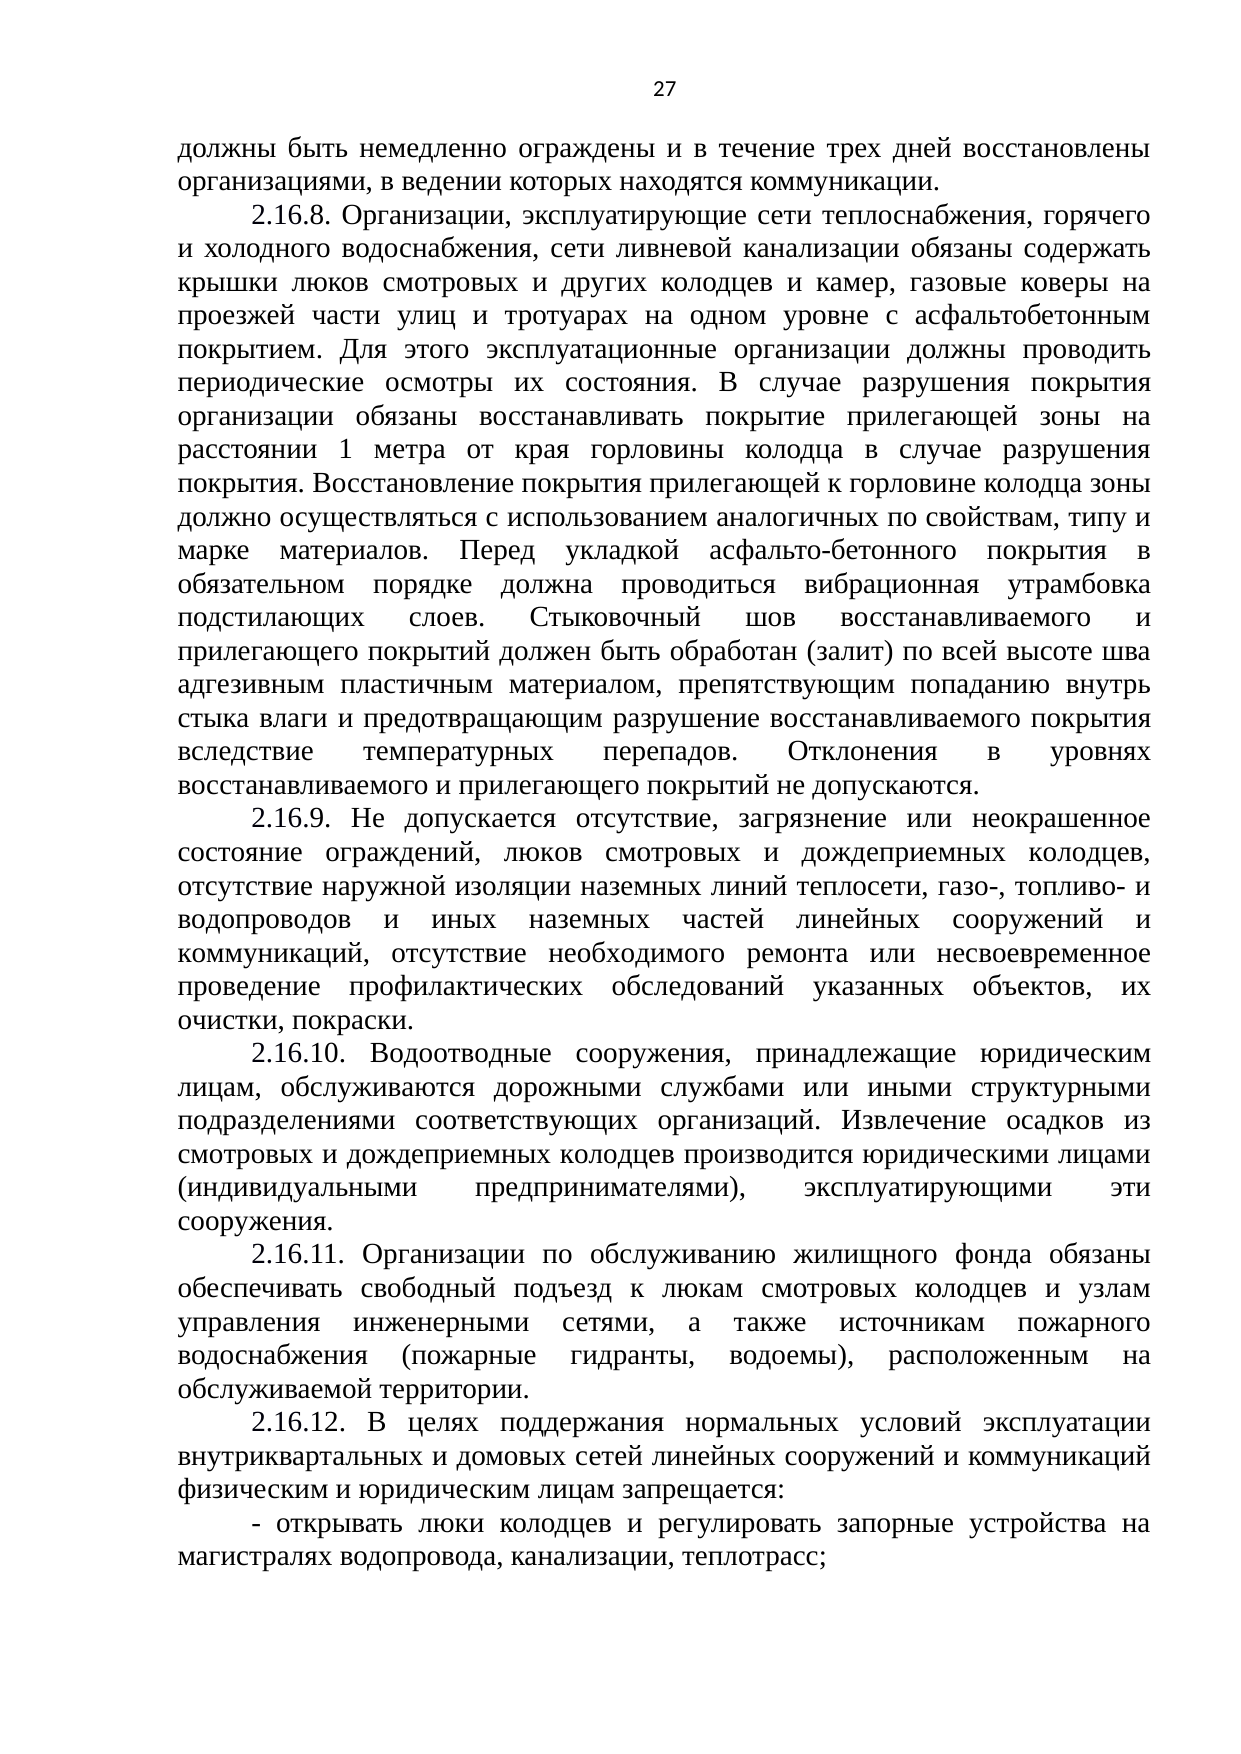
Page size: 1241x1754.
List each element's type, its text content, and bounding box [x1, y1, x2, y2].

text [177, 130, 1152, 197]
text 2.16.8. Организации, эксплуатирующие сети теплоснабжения, горячего и холодного водоснабжения, сети ливневой канализации обязаны содержать крышки люков смотровых и других колодцев и камер, газовые коверы на проезжей части улиц и тротуарах на одном уровне с асфальтобетонным покрытием. Для этого эксплуатационные организации должны проводить периодические осмотры их состояния. В случае разрушения покрытия организации обязаны восстанавливать покрытие прилегающей зоны на расстоянии 1 метра от края горловины колодца в случае разрушения покрытия. Восстановление покрытия прилегающей к горловине колодца зоны должно осуществляться с использованием аналогичных по свойствам, типу и марке материалов. Перед укладкой асфальто-бетонного покрытия в обязательном порядке должна проводиться вибрационная утрамбовка подстилающих слоев. Стыковочный шов восстанавливаемого и прилегающего покрытий должен быть обработан (залит) по всей высоте шва адгезивным пластичным материалом, препятствующим попаданию внутрь стыка влаги и предотвращающим разрушение восстанавливаемого покрытия вследствие температурных перепадов. Отклонения в уровнях восстанавливаемого и прилегающего покрытий не допускаются. [177, 197, 1152, 801]
text - открывать люки колодцев и регулировать запорные устройства на магистралях водопровода, канализации, теплотрасс; [177, 1505, 1152, 1572]
text 2.16.9. Не допускается отсутствие, загрязнение или неокрашенное состояние ограждений, люков смотровых и дождеприемных колодцев, отсутствие наружной изоляции наземных линий теплосети, газо-, топливо- и водопроводов и иных наземных частей линейных сооружений и коммуникаций, отсутствие необходимого ремонта или несвоевременное проведение профилактических обследований указанных объектов, их очистки, покраски. [177, 801, 1152, 1035]
text 2.16.12. В целях поддержания нормальных условий эксплуатации внутриквартальных и домовых сетей линейных сооружений и коммуникаций физическим и юридическим лицам запрещается: [177, 1404, 1152, 1505]
text 2.16.11. Организации по обслуживанию жилищного фонда обязаны обеспечивать свободный подъезд к люкам смотровых колодцев и узлам управления инженерными сетями, а также источникам пожарного водоснабжения (пожарные гидранты, водоемы), расположенным на обслуживаемой территории. [177, 1237, 1152, 1404]
text 2.16.10. Водоотводные сооружения, принадлежащие юридическим лицам, обслуживаются дорожными службами или иными структурными подразделениями соответствующих организаций. Извлечение осадков из смотровых и дождеприемных колодцев производится юридическими лицами (индивидуальными предпринимателями), эксплуатирующими эти сооружения. [177, 1035, 1152, 1237]
